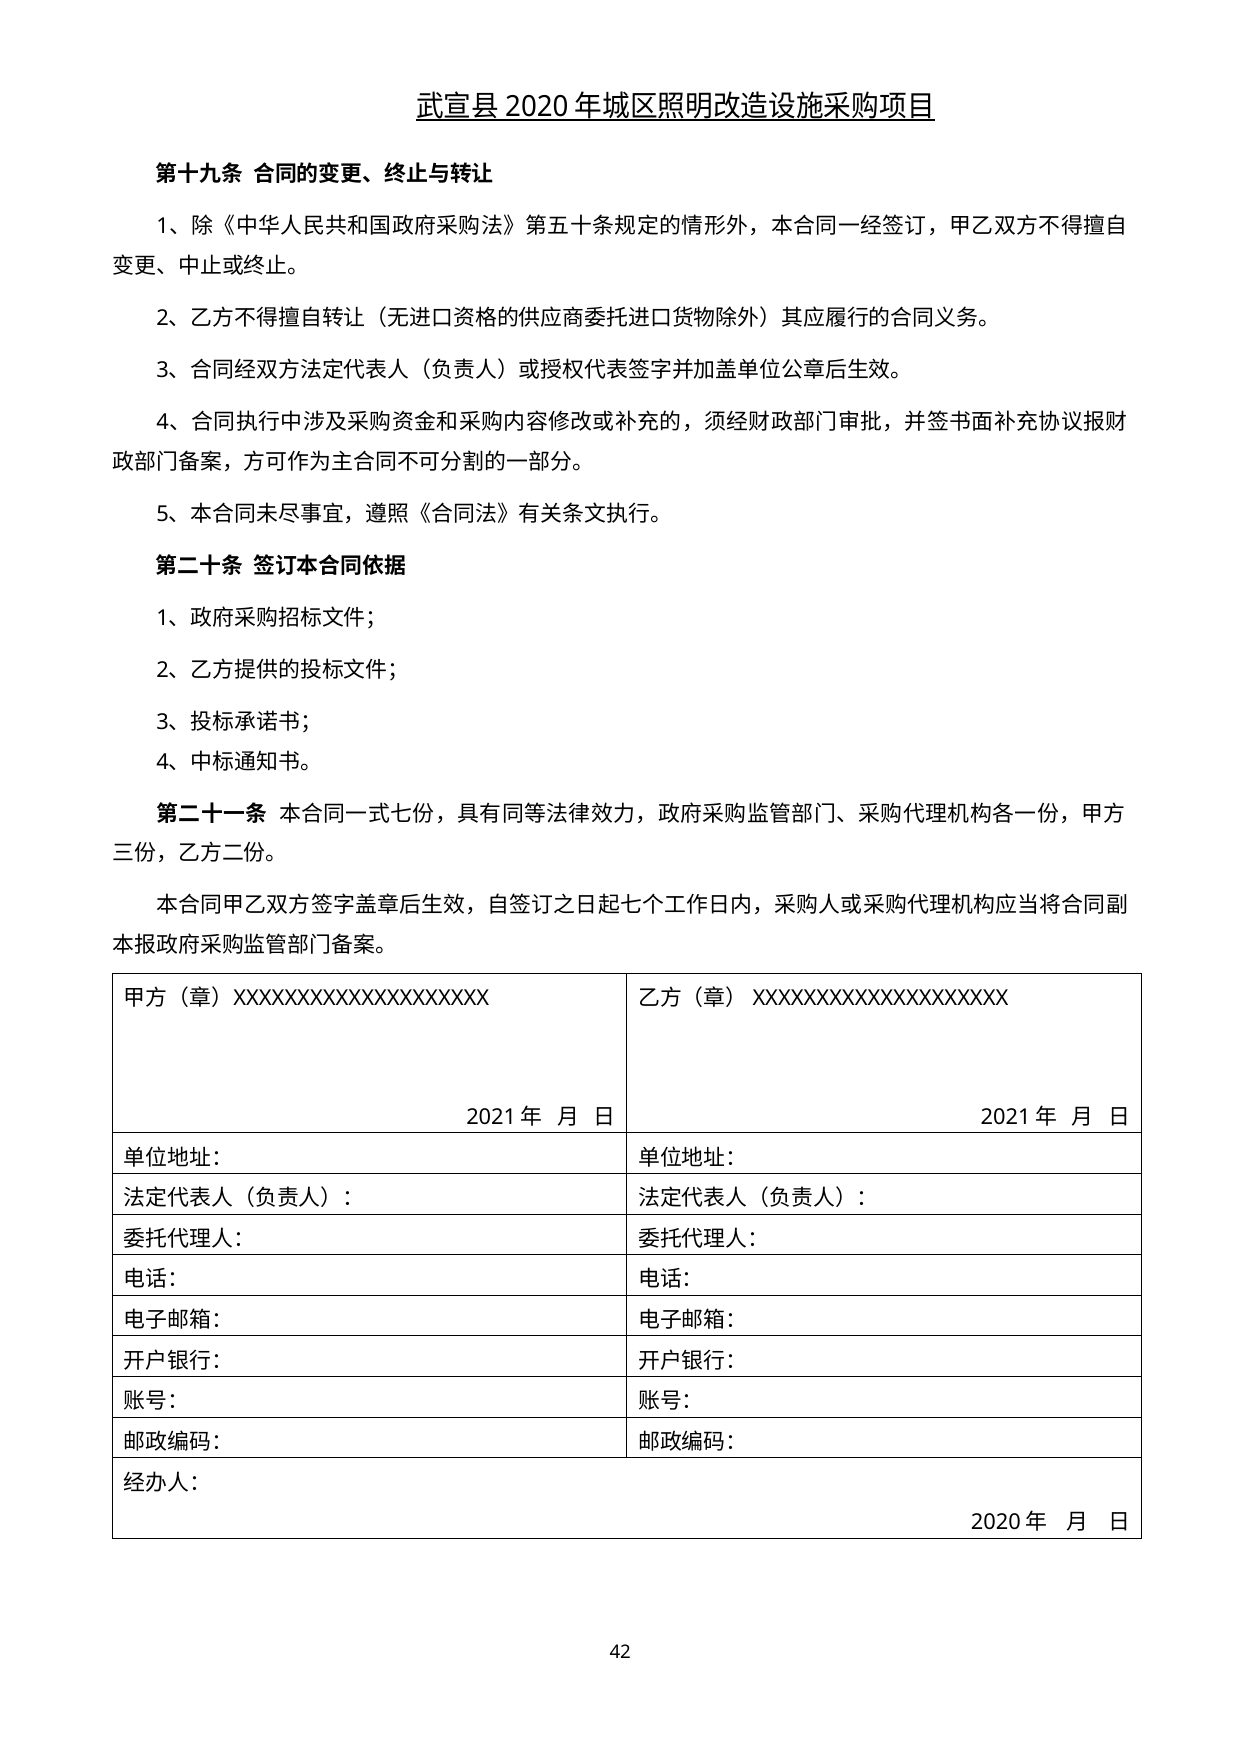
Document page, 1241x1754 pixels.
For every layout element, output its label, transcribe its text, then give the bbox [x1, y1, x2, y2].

table_cell 邮政编码： [627, 1418, 1141, 1457]
text 3、合同经双方法定代表人（负责人）或授权代表签字并加盖单位公章后生效。 [112, 346, 1128, 385]
table_cell 开户银行： [627, 1336, 1141, 1376]
table_cell 委托代理人： [113, 1215, 626, 1254]
text 4、中标通知书。 [112, 737, 1128, 777]
table_cell 法定代表人（负责人）： [113, 1174, 626, 1213]
table_cell 邮政编码： [113, 1418, 626, 1457]
table_header 乙方（章） XXXXXXXXXXXXXXXXXXXX 2021年 月 日 [627, 974, 1141, 1132]
table_cell 单位地址： [627, 1133, 1141, 1173]
table_cell 电话： [627, 1255, 1141, 1295]
text 2、乙方不得擅自转让（无进口资格的供应商委托进口货物除外）其应履行的合同义务。 [112, 294, 1128, 333]
table_cell 开户银行： [113, 1336, 626, 1376]
table_header 甲方（章）XXXXXXXXXXXXXXXXXXXX 2021年 月 日 [113, 974, 626, 1132]
table_cell 账号： [627, 1377, 1141, 1417]
text 1、除《中华人民共和国政府采购法》第五十条规定的情形外，本合同一经签订，甲乙双方不得擅自变更、中止或终止。 [112, 202, 1128, 281]
text 2、乙方提供的投标文件； [112, 646, 1128, 685]
table_cell 电子邮箱： [113, 1296, 626, 1335]
text 第二十条 签订本合同依据 [112, 542, 1128, 581]
text 本合同甲乙双方签字盖章后生效，自签订之日起七个工作日内，采购人或采购代理机构应当将合同副本报政府采购监管部门备案。 [112, 881, 1128, 960]
table_cell 电话： [113, 1255, 626, 1295]
text 1、政府采购招标文件； [112, 594, 1128, 633]
table_cell 法定代表人（负责人）： [627, 1174, 1141, 1213]
table_cell 单位地址： [113, 1133, 626, 1173]
text 5、本合同未尽事宜，遵照《合同法》有关条文执行。 [112, 489, 1128, 529]
table_cell 经办人： 2020年 月 日 [113, 1458, 1141, 1537]
table_cell 委托代理人： [627, 1215, 1141, 1254]
text 3、投标承诺书； [112, 698, 1128, 737]
table_cell 账号： [113, 1377, 626, 1417]
text 第十九条 合同的变更、终止与转让 [112, 150, 1128, 189]
text 第二十一条 本合同一式七份，具有同等法律效力，政府采购监管部门、采购代理机构各一份，甲方三份，乙方二份。 [112, 789, 1128, 869]
text 4、合同执行中涉及采购资金和采购内容修改或补充的，须经财政部门审批，并签书面补充协议报财政部门备案，方可作为主合同不可分割的一部分。 [112, 398, 1128, 477]
table_cell 电子邮箱： [627, 1296, 1141, 1335]
